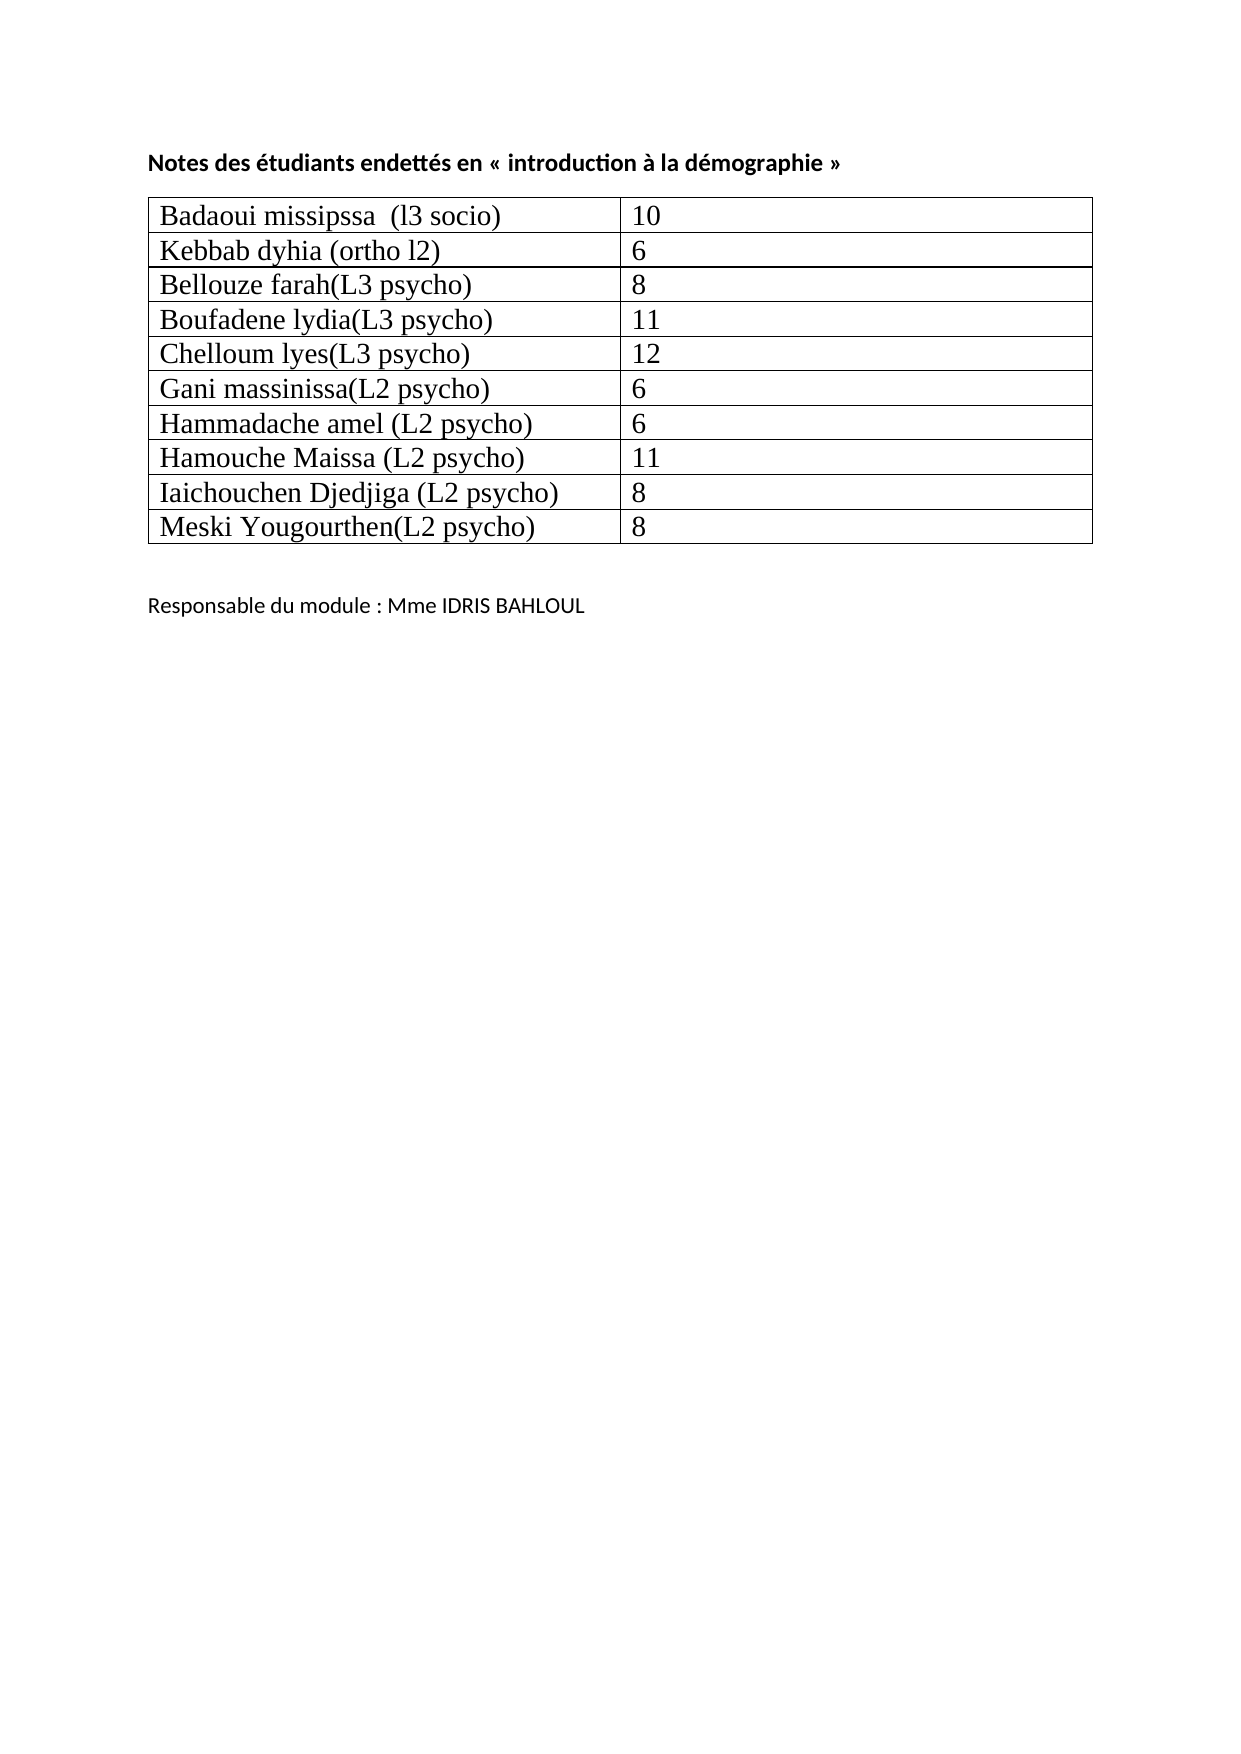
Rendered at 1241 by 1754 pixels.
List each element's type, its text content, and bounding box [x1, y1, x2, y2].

table_cell 8 [621, 510, 1092, 543]
table_cell Hammadache amel (L2 psycho) [149, 406, 620, 439]
table_cell 6 [621, 406, 1092, 439]
table_cell Bellouze farah(L3 psycho) [149, 268, 620, 301]
table_cell 6 [621, 371, 1092, 405]
table_cell 11 [621, 440, 1092, 474]
table_cell Iaichouchen Djedjiga (L2 psycho) [149, 475, 620, 508]
table_cell 8 [621, 475, 1092, 508]
text Notes des étudiants endettés en « introduction à la démographie » [148, 148, 1093, 178]
table_header 10 [621, 198, 1092, 232]
table_cell Meski Yougourthen(L2 psycho) [149, 510, 620, 543]
table_cell Hamouche Maissa (L2 psycho) [149, 440, 620, 474]
table_cell 11 [621, 302, 1092, 336]
table_cell Boufadene lydia(L3 psycho) [149, 302, 620, 336]
text Responsable du module : Mme IDRIS BAHLOUL [148, 591, 1093, 619]
table_cell Kebbab dyhia (ortho l2) [149, 233, 620, 266]
table_cell 12 [621, 337, 1092, 370]
table_cell Gani massinissa(L2 psycho) [149, 371, 620, 405]
table_cell Chelloum lyes(L3 psycho) [149, 337, 620, 370]
table_cell 8 [621, 268, 1092, 301]
table_cell 6 [621, 233, 1092, 266]
table_header Badaoui missipssa (l3 socio) [149, 198, 620, 232]
